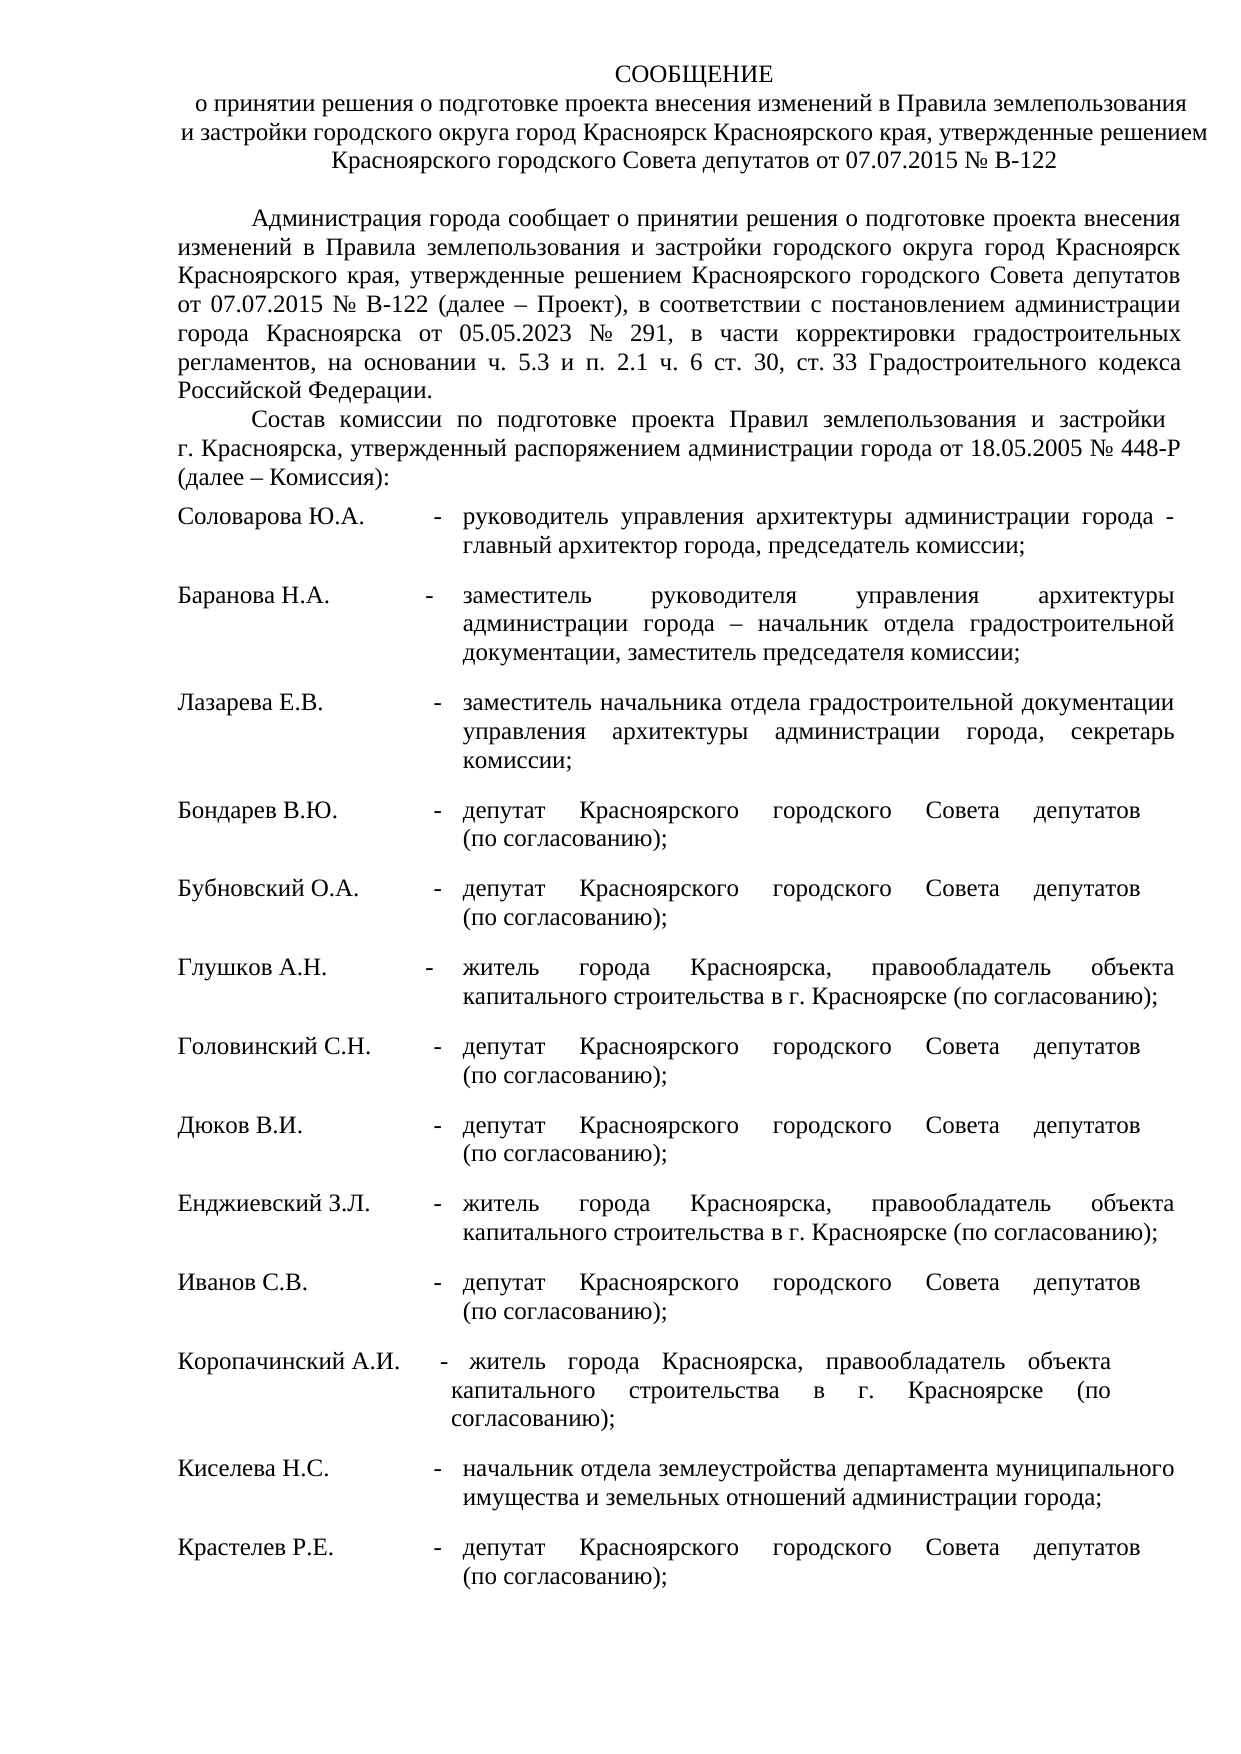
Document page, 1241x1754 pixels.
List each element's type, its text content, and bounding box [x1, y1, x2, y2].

table_cell Лазарева Е.В. [171, 677, 419, 784]
table_cell депутат Красноярского городского Совета депутатов (по согласованию); [456, 1020, 1181, 1099]
text о принятии решения о подготовке проекта внесения изменений в Правила землепользования и застройки городского округа город Красноярск Красноярского края, утвержденные решением Красноярского городского Совета депутатов от 07.07.2015 № В-122 [177, 88, 1211, 174]
table_cell - [425, 1335, 463, 1443]
table_cell Енджиевский З.Л. [171, 1178, 419, 1257]
table_cell депутат Красноярского городского Совета депутатов (по согласованию); [456, 1257, 1181, 1335]
text Состав комиссии по подготовке проекта Правил землепользования и застройки г. Красноярска, утвержденный распоряжением администрации города от 18.05.2005 № 448-Р (далее – Комиссия): [177, 404, 1181, 490]
table_cell Головинский С.Н. [171, 1020, 419, 1099]
table_header Соловарова Ю.А. [171, 490, 419, 569]
table_cell депутат Красноярского городского Совета депутатов (по согласованию); [456, 784, 1181, 863]
table_cell заместитель начальника отдела градостроительной документации управления архитектуры администрации города, секретарь комиссии; [456, 677, 1181, 784]
table_cell - [419, 863, 456, 942]
table_cell начальник отдела землеустройства департамента муниципального имущества и земельных отношений администрации города; [456, 1443, 1181, 1522]
table_cell - [419, 1443, 456, 1522]
table_cell Баранова Н.А. [171, 569, 419, 677]
table_cell Бондарев В.Ю. [171, 784, 419, 863]
table_cell Глушков А.Н. [171, 942, 419, 1020]
table_cell - [419, 1178, 456, 1257]
table_cell - [419, 942, 456, 1020]
table_cell житель города Красноярска, правообладатель объекта капитального строительства в г. Красноярске (по согласованию); [456, 1178, 1181, 1257]
table_cell депутат Красноярского городского Совета депутатов (по согласованию); [456, 863, 1181, 942]
table_cell житель города Красноярска, правообладатель объекта капитального строительства в г. Красноярске (по согласованию); [456, 942, 1181, 1020]
table_cell житель города Красноярска, правообладатель объекта капитального строительства в г. Красноярске (по согласованию); [463, 1335, 1118, 1443]
table_cell - [419, 1020, 456, 1099]
table_header - [419, 490, 456, 569]
table_cell - [419, 569, 456, 677]
table_cell Крастелев Р.Е. [171, 1522, 419, 1600]
table_cell - [419, 784, 456, 863]
table_cell Киселева Н.С. [171, 1443, 419, 1522]
table_cell заместитель руководителя управления архитектуры администрации города – начальник отдела градостроительной документации, заместитель председателя комиссии; [456, 569, 1181, 677]
table_cell депутат Красноярского городского Совета депутатов (по согласованию); [456, 1522, 1181, 1600]
table_cell Иванов С.В. [171, 1257, 419, 1335]
table_cell - [419, 1099, 456, 1178]
text СООБЩЕНИЕ [177, 59, 1211, 88]
table_header руководитель управления архитектуры администрации города - главный архитектор города, председатель комиссии; [456, 490, 1181, 569]
table_cell - [419, 677, 456, 784]
table_cell Коропачинский А.И. [177, 1335, 425, 1443]
text Администрация города сообщает о принятии решения о подготовке проекта внесения изменений в Правила землепользования и застройки городского округа город Красноярск Красноярского края, утвержденные решением Красноярского городского Совета депутатов от 07.07.2015 № В-122 (далее – Проект), в соответствии с постановлением администрации города Красноярска от 05.05.2023 № 291, в части корректировки градостроительных регламентов, на основании ч. 5.3 и п. 2.1 ч. 6 ст. 30, ст. 33 Градостроительного кодекса Российской Федерации. [177, 203, 1181, 404]
table_cell Дюков В.И. [171, 1099, 419, 1178]
table_cell Бубновский О.А. [171, 863, 419, 942]
table_cell депутат Красноярского городского Совета депутатов (по согласованию); [456, 1099, 1181, 1178]
table_cell - [419, 1522, 456, 1600]
table_cell - [419, 1257, 456, 1335]
